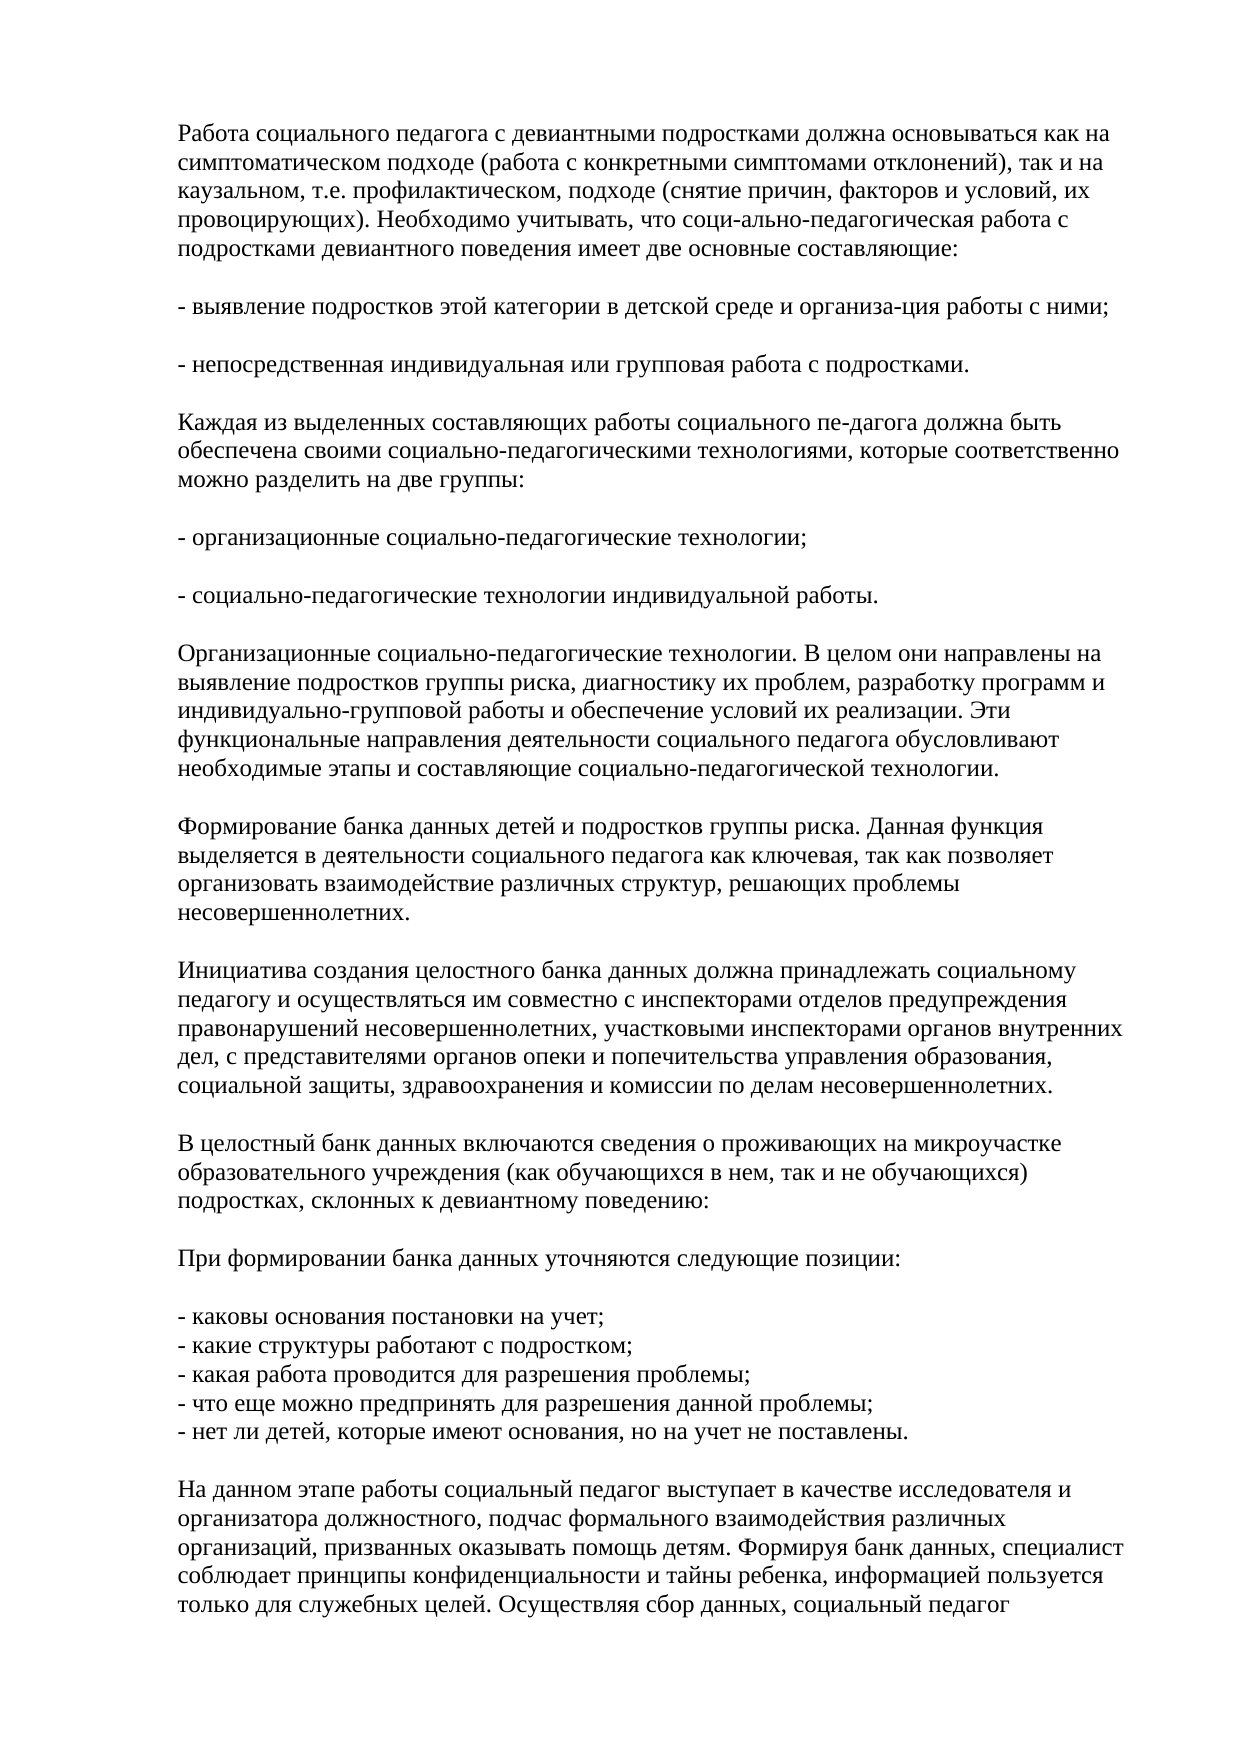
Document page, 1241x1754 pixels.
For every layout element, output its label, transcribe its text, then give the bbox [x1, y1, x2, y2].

text Работа социального педагога с девиантными подростками должна основываться как на симптоматическом подходе (работа с конкретными симптомами отклонений), так и на каузальном, т.е. профилактическом, подходе (снятие причин, факторов и условий, их провоцирующих). Необходимо учитывать, что соци-ально-педагогическая работа с подростками девиантного поведения имеет две основные составляющие: [177, 118, 1152, 262]
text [177, 1474, 1152, 1618]
text - социально-педагогические технологии индивидуальной работы. [177, 580, 1152, 609]
text При формировании банка данных уточняются следующие позиции: [177, 1243, 1152, 1272]
text Каждая из выделенных составляющих работы социального пе-дагога должна быть обеспечена своими социально-педагогическими технологиями, которые соответственно можно разделить на две группы: [177, 407, 1152, 493]
text - что еще можно предпринять для разрешения данной проблемы; [177, 1388, 1152, 1416]
text В целостный банк данных включаются сведения о проживающих на микроучастке образовательного учреждения (как обучающихся в нем, так и не обучающихся) подростках, склонных к девиантному поведению: [177, 1128, 1152, 1214]
text - нет ли детей, которые имеют основания, но на учет не поставлены. [177, 1416, 1152, 1445]
text - какие структуры работают с подростком; [177, 1330, 1152, 1359]
text Организационные социально-педагогические технологии. В целом они направлены на выявление подростков группы риска, диагностику их проблем, разработку программ и индивидуально-групповой работы и обеспечение условий их реализации. Эти функциональные направления деятельности социального педагога обусловливают необходимые этапы и составляющие социально-педагогической технологии. [177, 638, 1152, 782]
text Формирование банка данных детей и подростков группы риска. Данная функция выделяется в деятельности социального педагога как ключевая, так как позволяет организовать взаимодействие различных структур, решающих проблемы несовершеннолетних. [177, 811, 1152, 926]
text - организационные социально-педагогические технологии; [177, 522, 1152, 551]
text Инициатива создания целостного банка данных должна принадлежать социальному педагогу и осуществляться им совместно с инспекторами отделов предупреждения правонарушений несовершеннолетних, участковыми инспекторами органов внутренних дел, с представителями органов опеки и попечительства управления образования, социальной защиты, здравоохранения и комиссии по делам несовершеннолетних. [177, 955, 1152, 1099]
text - какая работа проводится для разрешения проблемы; [177, 1359, 1152, 1388]
text - выявление подростков этой категории в детской среде и организа-ция работы с ними; [177, 291, 1152, 320]
text - каковы основания постановки на учет; [177, 1301, 1152, 1330]
text - непосредственная индивидуальная или групповая работа с подростками. [177, 349, 1152, 378]
